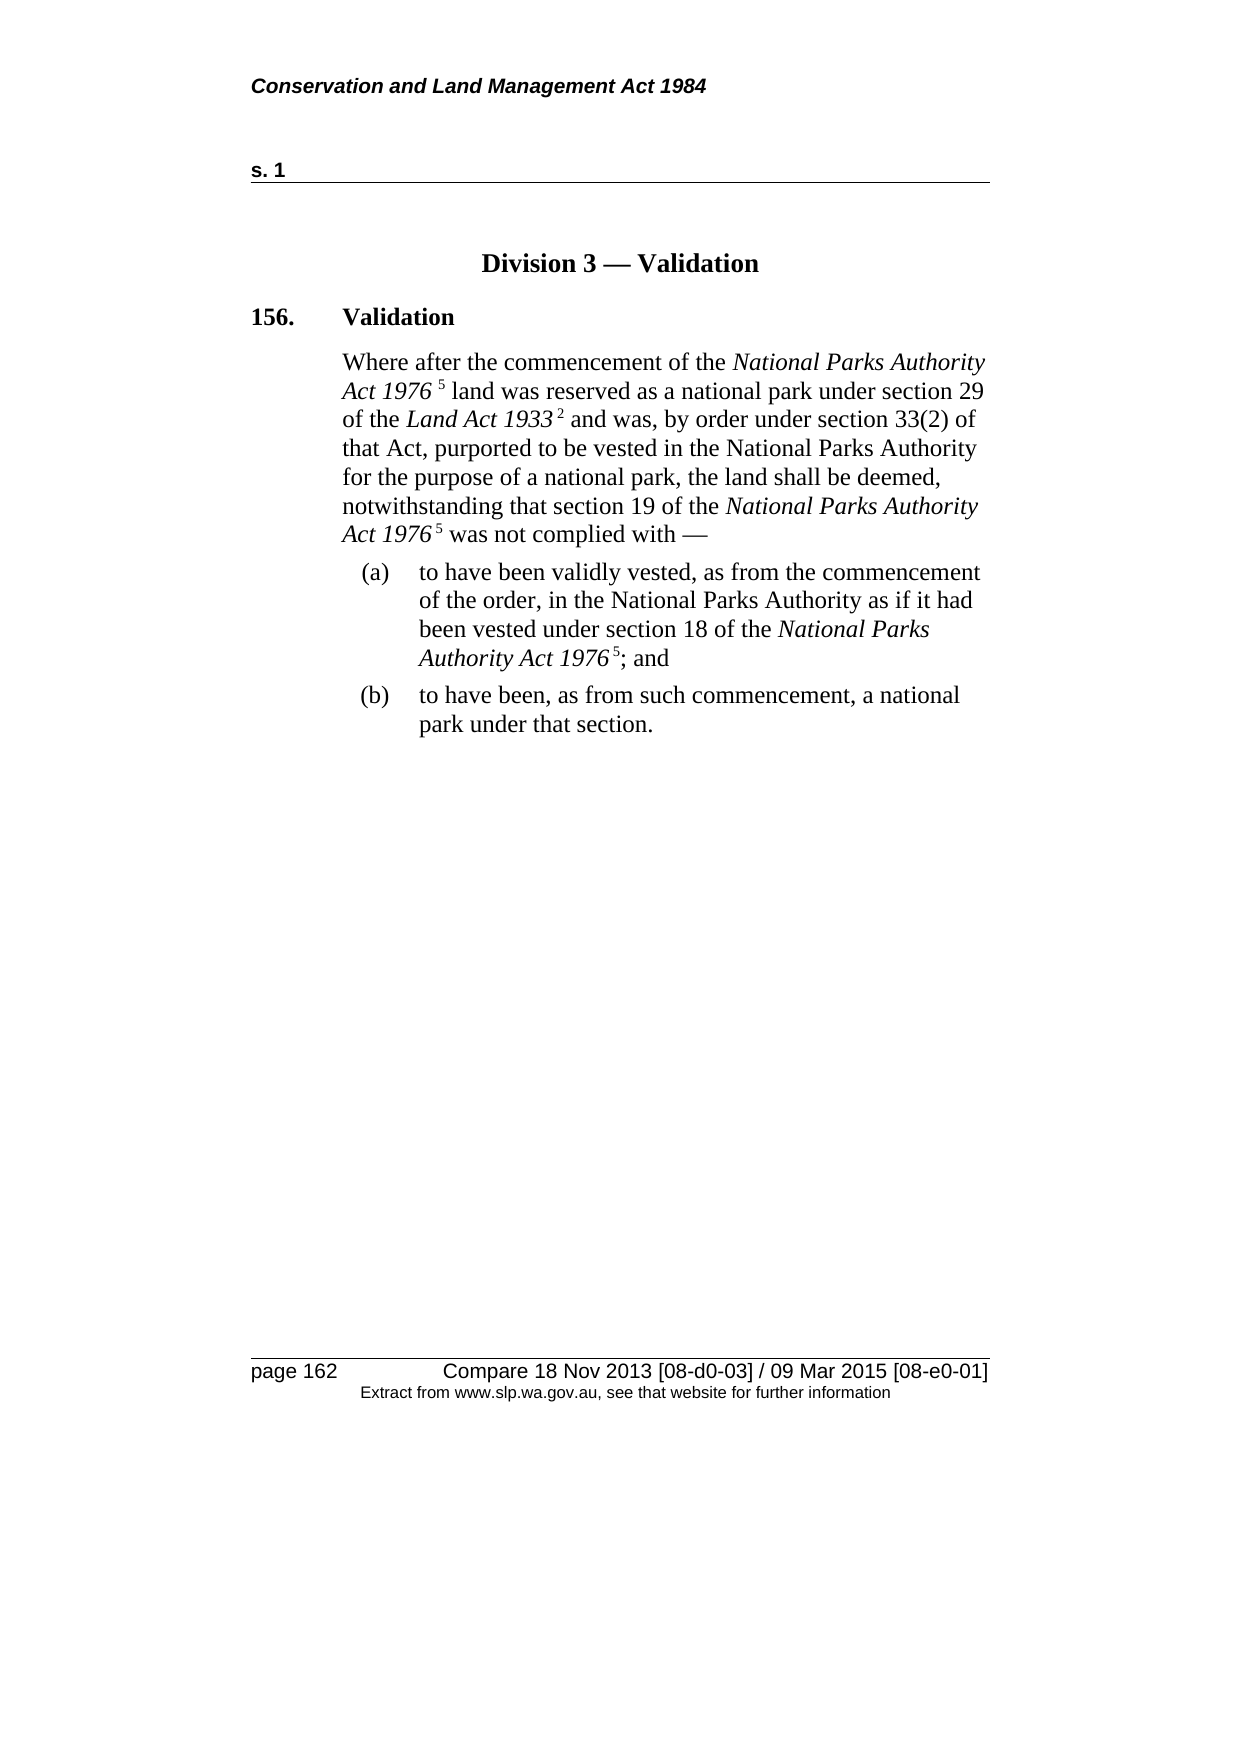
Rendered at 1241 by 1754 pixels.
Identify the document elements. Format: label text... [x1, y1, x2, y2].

text Where after the commencement of the National Parks Authority Act 1976 5 land was reserved as a national park under section 29 of the Land Act 1933 2 and was, by order under section 33(2) of that Act, purported to be vested in the National Parks Authority for the purpose of a national park, the land shall be deemed, notwithstanding that section 19 of the National Parks Authority Act 1976 5 was not complied with — [251, 347, 990, 548]
text (a) to have been validly vested, as from the commencement of the order, in the National Parks Authority as if it had been vested under section 18 of the National Parks Authority Act 1976 5; and [251, 557, 990, 672]
subtitle 156. Validation [251, 302, 990, 330]
text (b) to have been, as from such commencement, a national park under that section. [251, 680, 990, 737]
subtitle Division 3 — Validation [251, 247, 990, 279]
